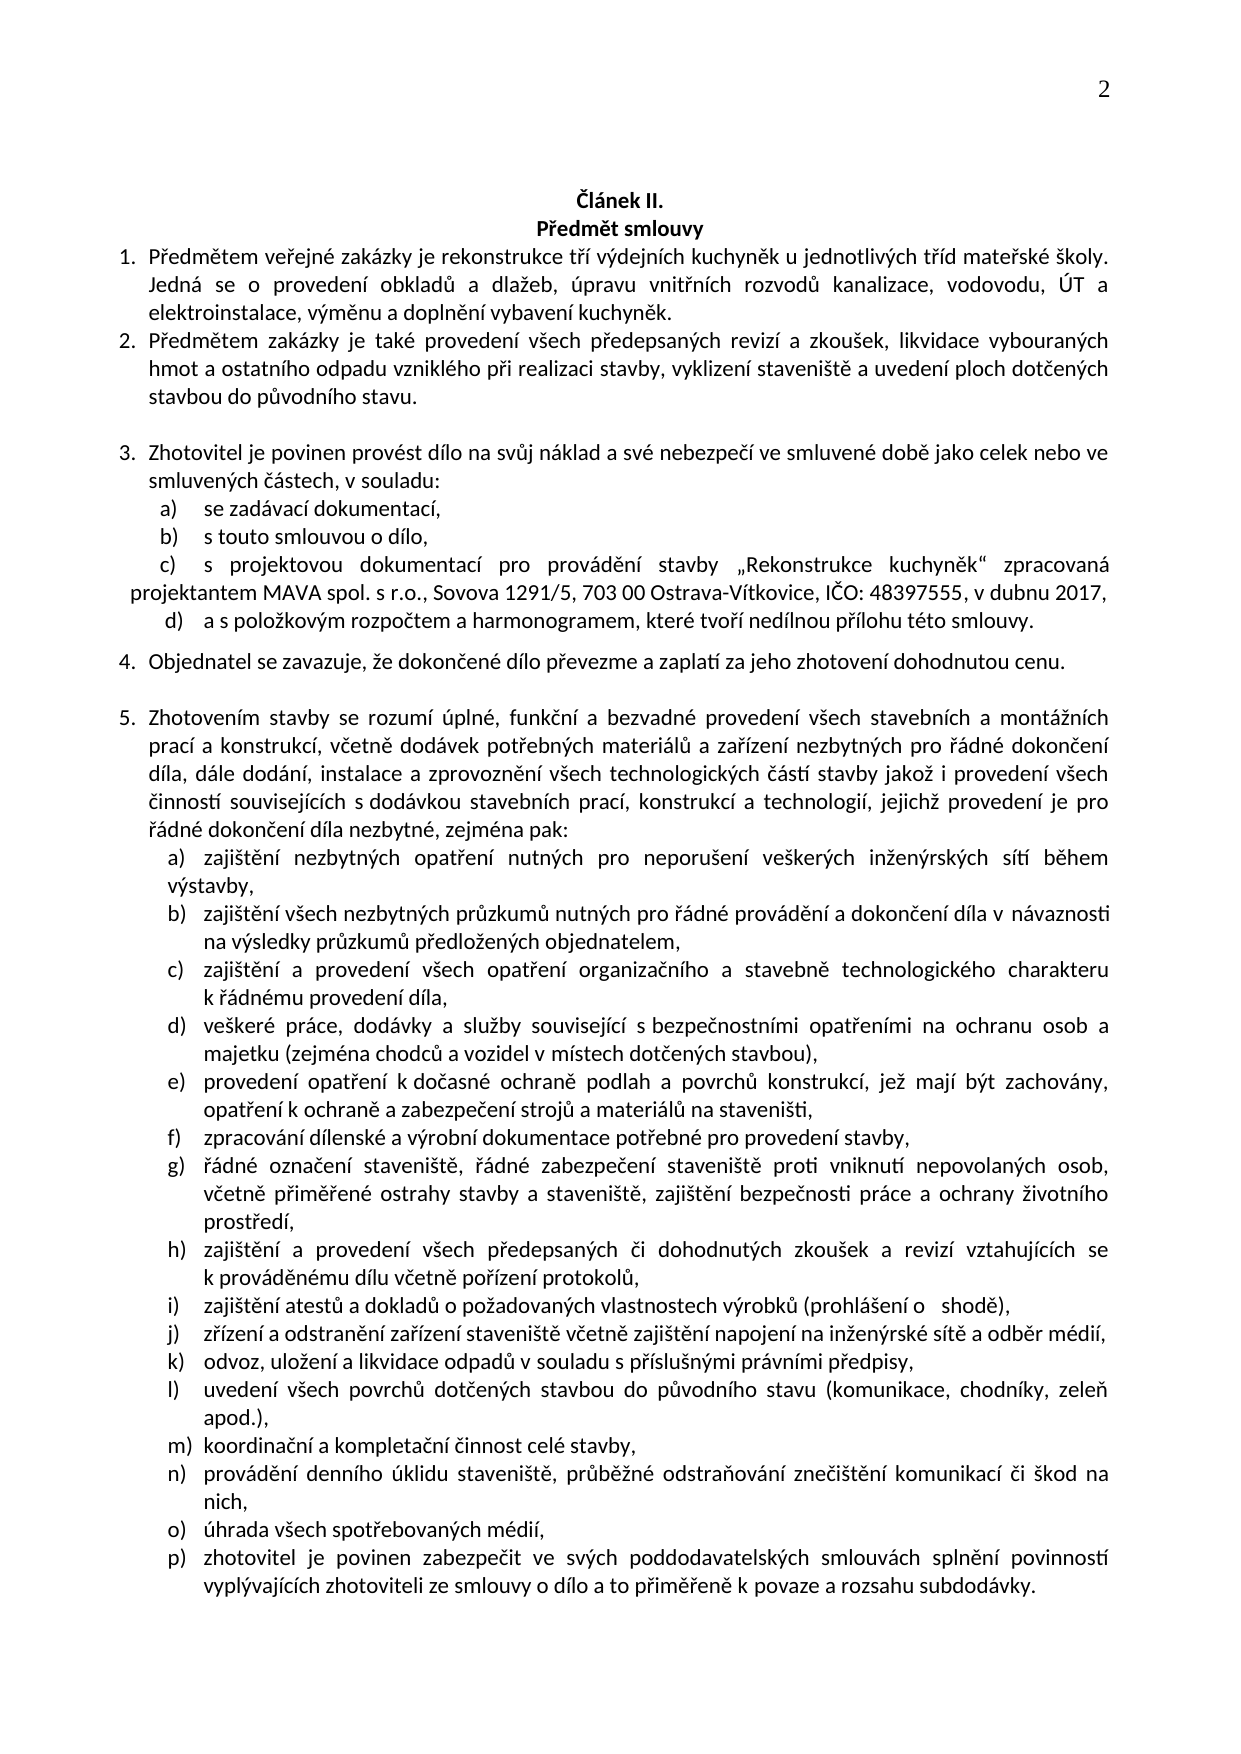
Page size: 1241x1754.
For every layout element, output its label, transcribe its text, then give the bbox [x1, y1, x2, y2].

text a) se zadávací dokumentací, [159, 494, 1110, 522]
text b) zajištění všech nezbytných průzkumů nutných pro řádné provádění a dokončení díla v návaznosti na výsledky průzkumů předložených objednatelem, [167, 899, 1110, 955]
list Zhotovením stavby se rozumí úplné, funkční a bezvadné provedení všech stavebních a montážních prací a konstrukcí, včetně dodávek potřebných materiálů a zařízení nezbytných pro řádné dokončení díla, dále dodání, instalace a zprovoznění všech technologických částí stavby jakož i provedení všech činností souvisejících s dodávkou stavebních prací, konstrukcí a technologií, jejichž provedení je pro řádné dokončení díla nezbytné, zejména pak: [119, 703, 1110, 843]
text d) a s položkovým rozpočtem a harmonogramem, které tvoří nedílnou přílohu této smlouvy. [159, 606, 1110, 634]
text c) s projektovou dokumentací pro provádění stavby „Rekonstrukce kuchyněk“ zpracovaná projektantem MAVA spol. s r.o., Sovova 1291/5, 703 00 Ostrava-Vítkovice, IČO: 48397555, v dubnu 2017, [130, 550, 736, 578]
list Předmětem veřejné zakázky je rekonstrukce tří výdejních kuchyněk u jednotlivých tříd mateřské školy. Jedná se o provedení obkladů a dlažeb, úpravu vnitřních rozvodů kanalizace, vodovodu, ÚT a elektroinstalace, výměnu a doplnění vybavení kuchyněk. [119, 242, 1110, 326]
text l) uvedení všech povrchů dotčených stavbou do původního stavu (komunikace, chodníky, zeleň apod.), [167, 1375, 1110, 1431]
text o) úhrada všech spotřebovaných médií, [167, 1515, 1110, 1543]
text b) s touto smlouvou o dílo, [159, 522, 1110, 550]
text n) provádění denního úklidu staveniště, průběžné odstraňování znečištění komunikací či škod na nich, [167, 1459, 1110, 1515]
text i) zajištění atestů a dokladů o požadovaných vlastnostech výrobků (prohlášení o shodě), [167, 1291, 1110, 1319]
list Zhotovitel je povinen provést dílo na svůj náklad a své nebezpečí ve smluvené době jako celek nebo ve smluvených částech, v souladu: [119, 438, 1110, 494]
text m) koordinační a kompletační činnost celé stavby, [167, 1431, 1110, 1459]
text k) odvoz, uložení a likvidace odpadů v souladu s příslušnými právními předpisy, [167, 1347, 1110, 1375]
text e) provedení opatření k dočasné ochraně podlah a povrchů konstrukcí, jež mají být zachovány, opatření k ochraně a zabezpečení strojů a materiálů na staveništi, [167, 1067, 1110, 1123]
list Předmětem zakázky je také provedení všech předepsaných revizí a zkoušek, likvidace vybouraných hmot a ostatního odpadu vzniklého při realizaci stavby, vyklizení staveniště a uvedení ploch dotčených stavbou do původního stavu. [119, 326, 1110, 410]
subtitle Předmět smlouvy [130, 214, 1110, 242]
text h) zajištění a provedení všech předepsaných či dohodnutých zkoušek a revizí vztahujících se k prováděnému dílu včetně pořízení protokolů, [167, 1235, 1110, 1291]
subtitle Článek II. [130, 186, 1110, 214]
text c) zajištění a provedení všech opatření organizačního a stavebně technologického charakteru k řádnému provedení díla, [167, 955, 1110, 1011]
text a) zajištění nezbytných opatření nutných pro neporušení veškerých inženýrských sítí během výstavby, [167, 843, 1110, 899]
text g) řádné označení staveniště, řádné zabezpečení staveniště proti vniknutí nepovolaných osob, včetně přiměřené ostrahy stavby a staveniště, zajištění bezpečnosti práce a ochrany životního prostředí, [167, 1151, 1110, 1235]
list Objednatel se zavazuje, že dokončené dílo převezme a zaplatí za jeho zhotovení dohodnutou cenu. [119, 647, 1110, 675]
text f) zpracování dílenské a výrobní dokumentace potřebné pro provedení stavby, [167, 1123, 1110, 1151]
text d) veškeré práce, dodávky a služby související s bezpečnostními opatřeními na ochranu osob a majetku (zejména chodců a vozidel v místech dotčených stavbou), [167, 1011, 1110, 1067]
text j) zřízení a odstranění zařízení staveniště včetně zajištění napojení na inženýrské sítě a odběr médií, [167, 1319, 1110, 1347]
text p) zhotovitel je povinen zabezpečit ve svých poddodavatelských smlouvách splnění povinností vyplývajících zhotoviteli ze smlouvy o dílo a to přiměřeně k povaze a rozsahu subdodávky. [167, 1543, 1110, 1599]
